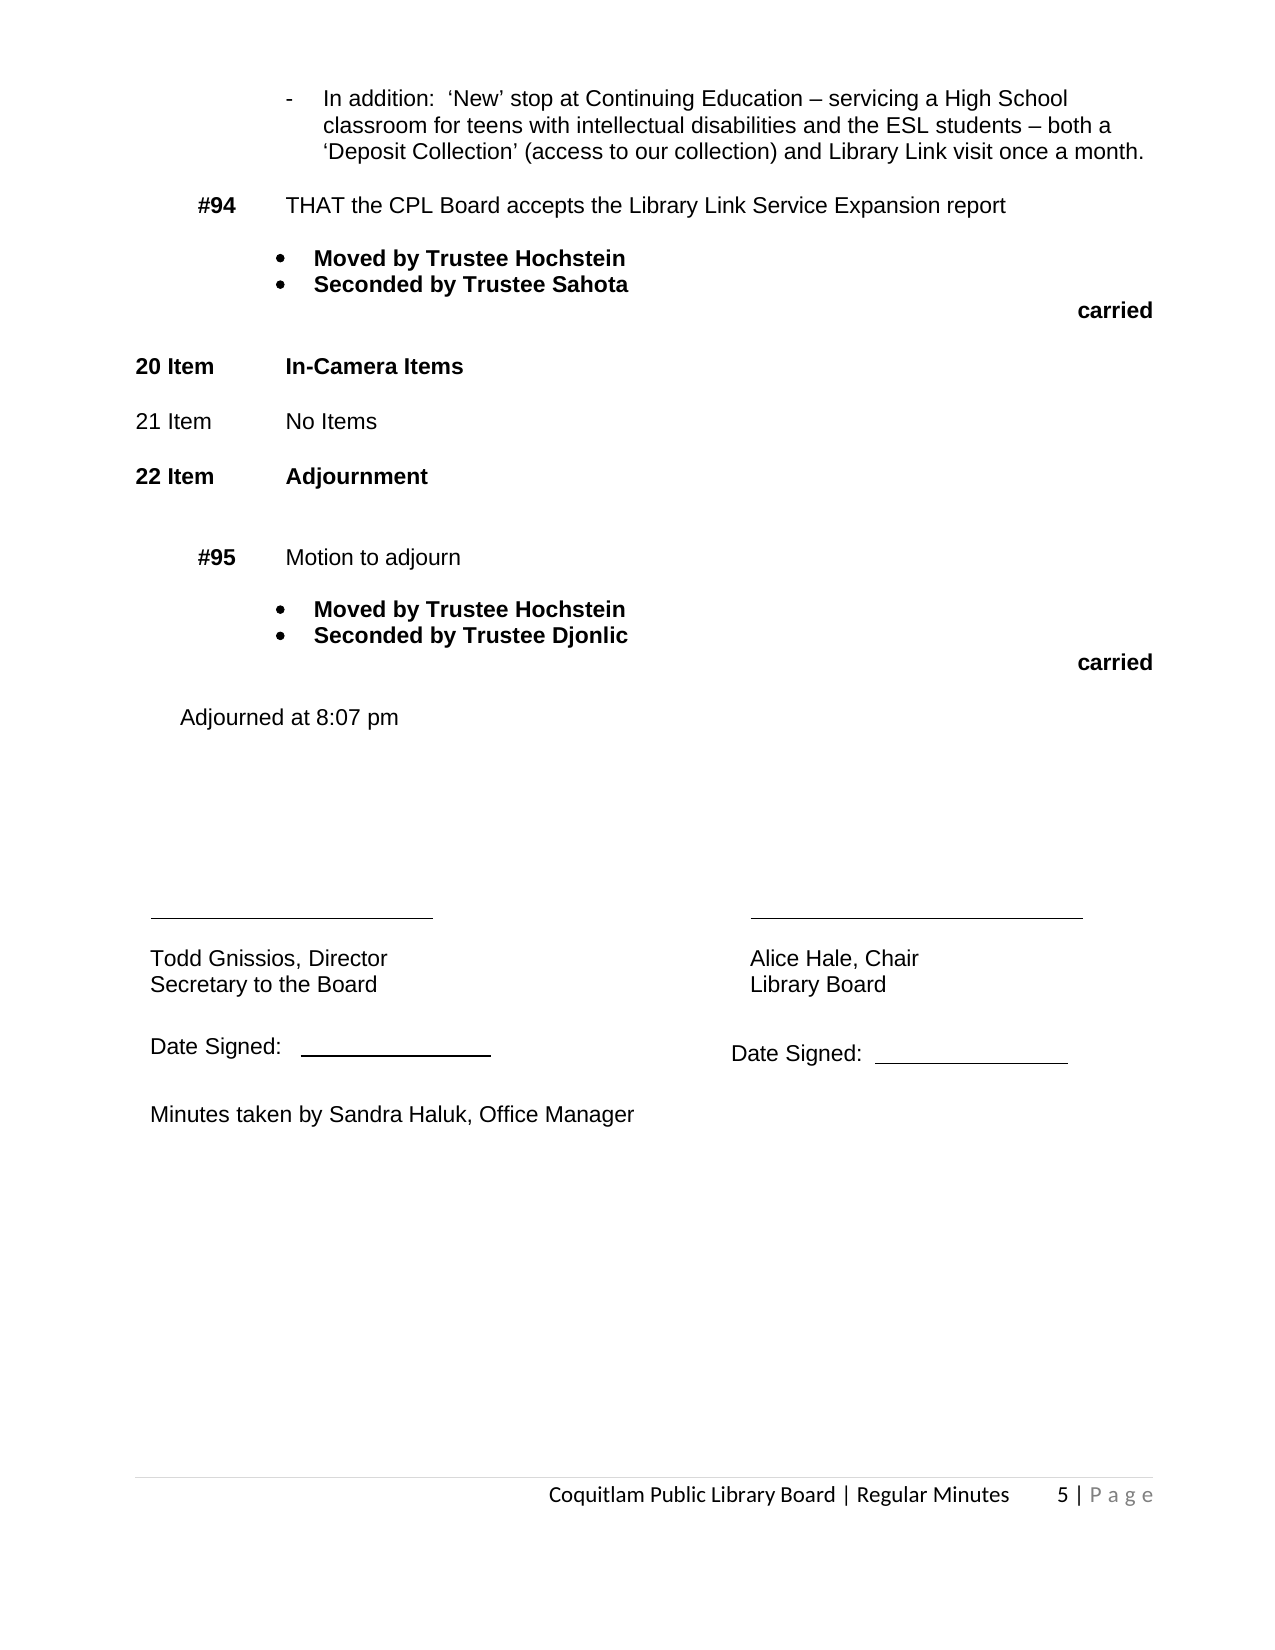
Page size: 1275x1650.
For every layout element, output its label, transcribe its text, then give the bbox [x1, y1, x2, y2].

text 22 Item Adjournment [135, 463, 1153, 489]
text carried [135, 649, 1153, 675]
list Seconded by Trustee Sahota [276, 271, 1153, 297]
text 21 Item No Items [135, 408, 1153, 434]
text 20 Item In-Camera Items [135, 353, 1153, 379]
text Todd Gnissios, Director Alice Hale, Chair [150, 945, 1157, 971]
list Moved by Trustee Hochstein [276, 596, 1153, 622]
text Secretary to the Board Library Board [150, 971, 1157, 998]
text #94 THAT the CPL Board accepts the Library Link Service Expansion report [152, 192, 1153, 218]
text carried [135, 297, 1153, 324]
text Minutes taken by Sandra Haluk, Office Manager [150, 1101, 1148, 1128]
text Date Signed: [150, 1033, 472, 1059]
list In addition: ‘New’ stop at Continuing Education – servicing a High School classroom for teens with intellectual disabilities and the ESL students – both a ‘Deposit Collection’ (access to our collection) and Library Link visit once a month. [285, 85, 1153, 164]
list Moved by Trustee Hochstein [276, 245, 1153, 271]
list Seconded by Trustee Djonlic [276, 622, 1153, 649]
text Adjourned at 8:07 pm [180, 704, 1153, 730]
text Date Signed: [731, 1040, 1153, 1066]
text #95 Motion to adjourn [152, 543, 1153, 570]
